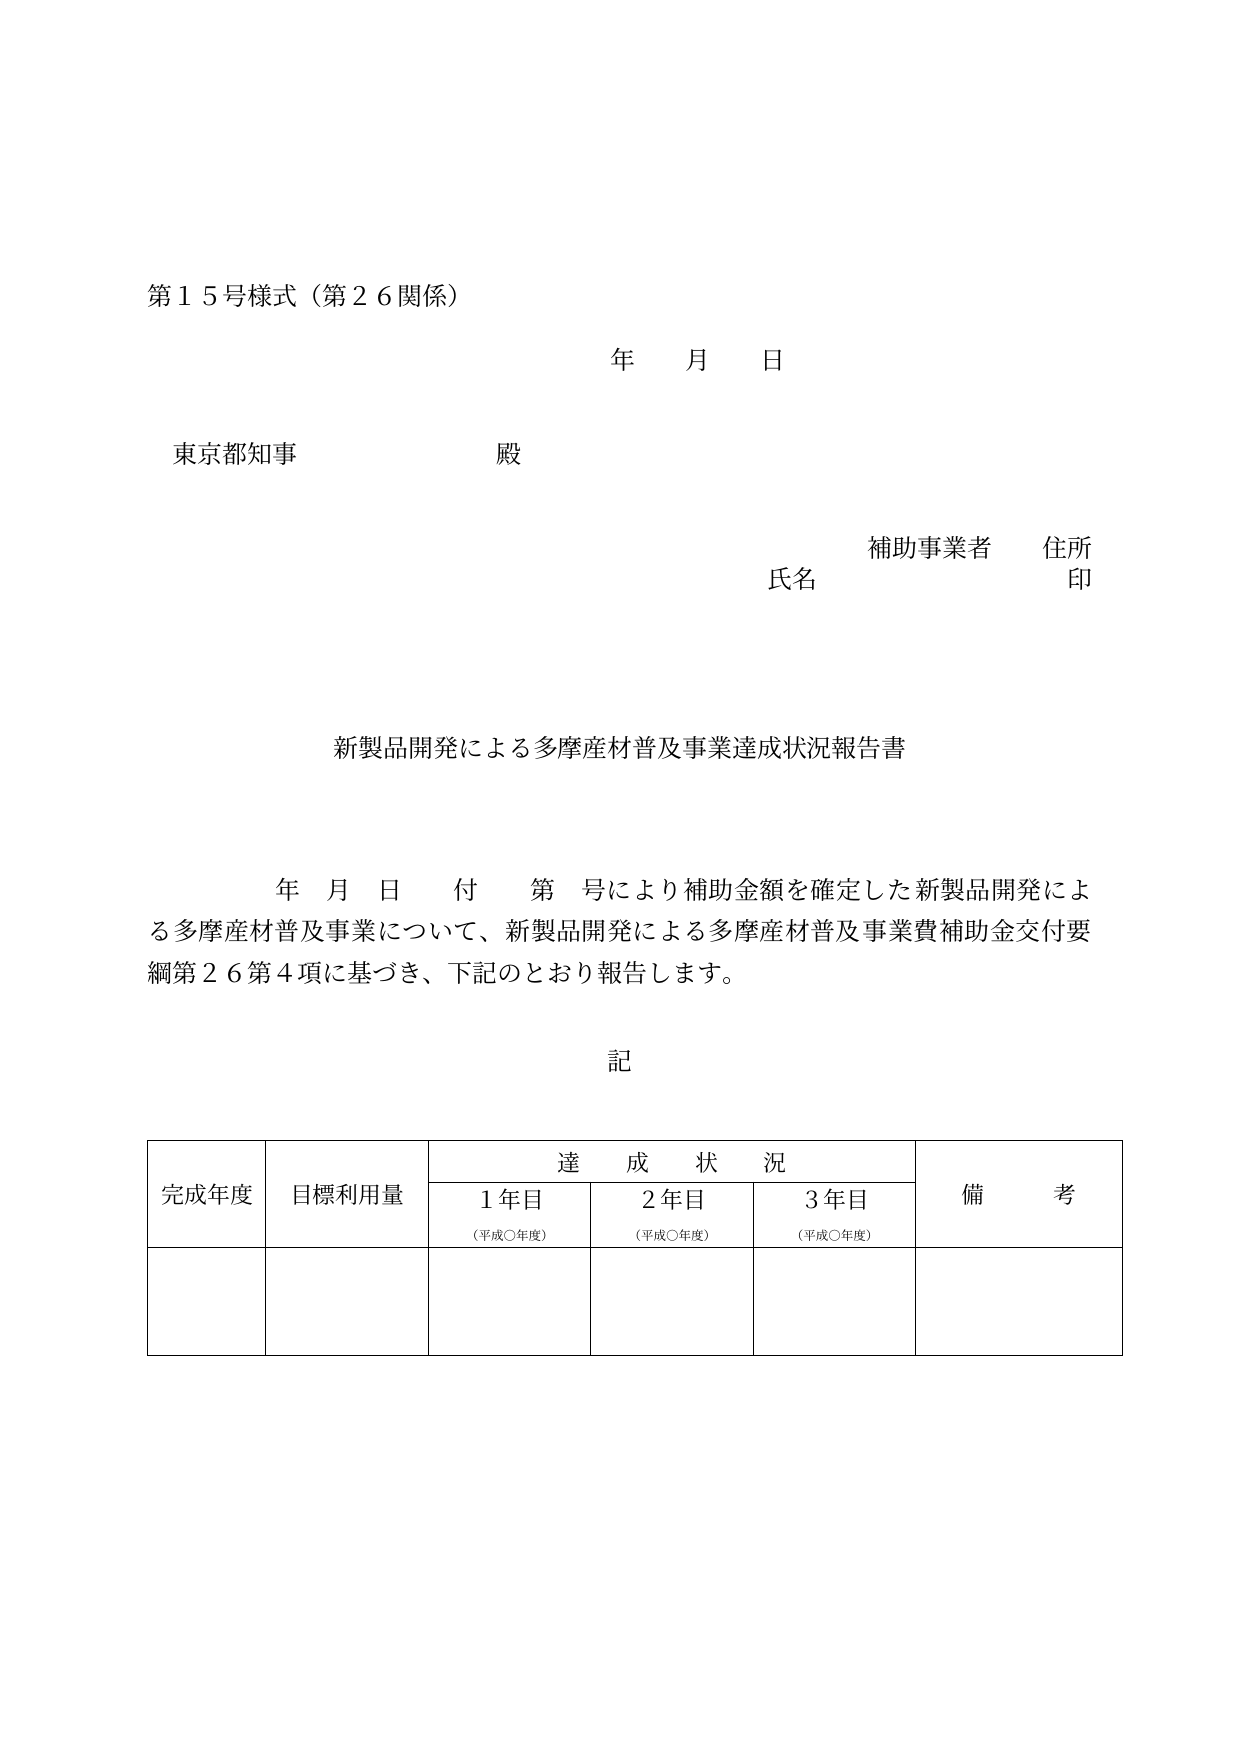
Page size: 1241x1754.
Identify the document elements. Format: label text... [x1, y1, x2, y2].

table_header 達 成 状 況 [429, 1141, 915, 1182]
subtitle 記 [148, 1032, 1092, 1080]
table_header 完成年度 [148, 1141, 265, 1247]
table_cell １年目 （平成○年度） [429, 1183, 590, 1247]
table_header 目標利用量 [266, 1141, 428, 1247]
table_cell [916, 1248, 1122, 1355]
table_header 備 考 [916, 1141, 1122, 1247]
table_cell [266, 1248, 428, 1355]
text 第１５号様式（第２６関係） [148, 279, 1092, 312]
table_cell [148, 1248, 265, 1355]
table_cell ３年目 （平成○年度） [754, 1183, 915, 1247]
table_cell [591, 1248, 753, 1355]
text 東京都知事 殿 [148, 439, 1092, 470]
text 年 月 日 [148, 344, 1092, 376]
table_cell [429, 1248, 590, 1355]
text 補助事業者 住所 [148, 532, 1092, 564]
table_cell ２年目 （平成○年度） [591, 1183, 753, 1247]
text 氏名 印 [148, 564, 1092, 595]
table_cell [754, 1248, 915, 1355]
text 年 月 日 付 第 号により補助金額を確定した新製品開発による多摩産材普及事業について、新製品開発による多摩産材普及事業費補助金交付要綱第２６第４項に基づき、下記のとおり報告します。 [148, 866, 1092, 991]
text 新製品開発による多摩産材普及事業達成状況報告書 [148, 731, 1092, 763]
